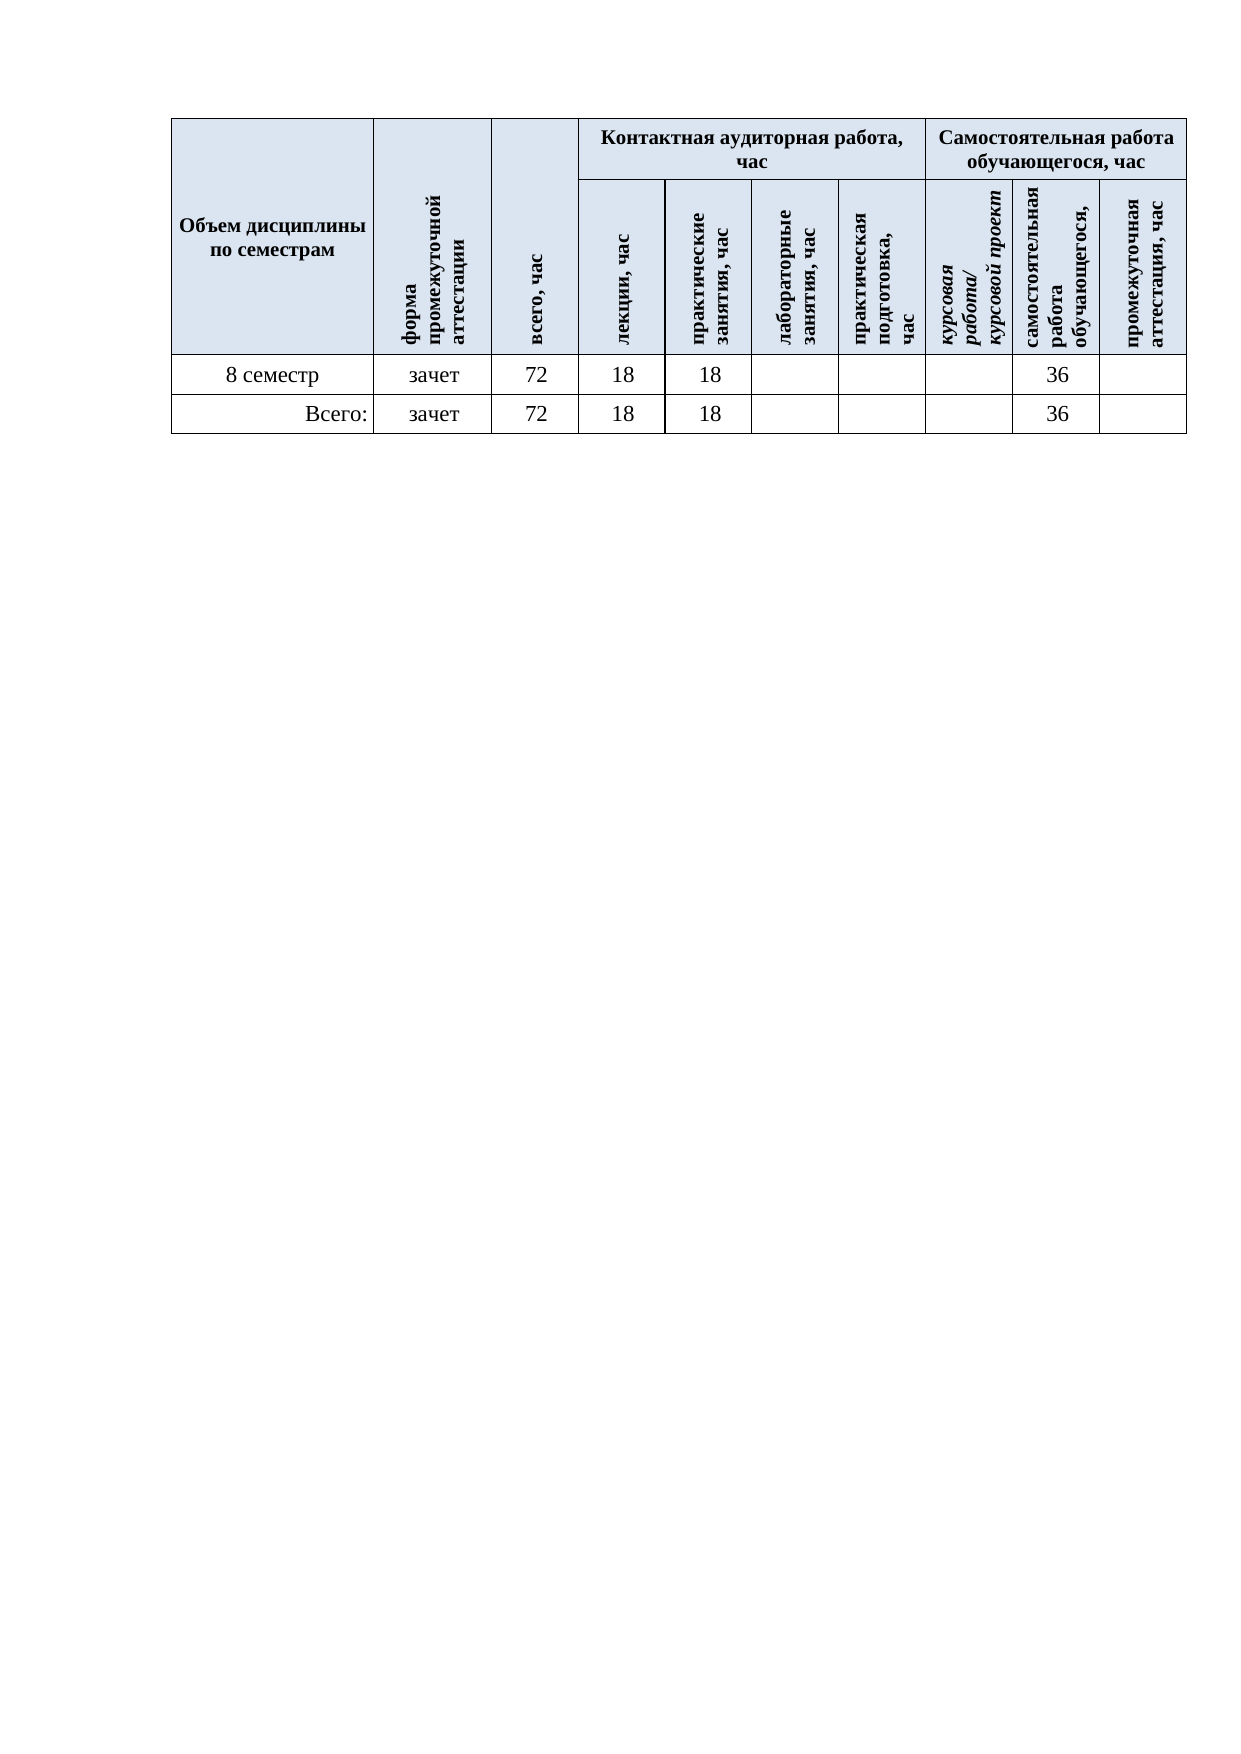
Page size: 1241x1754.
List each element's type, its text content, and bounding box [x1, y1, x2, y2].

table_cell 72 [492, 355, 578, 393]
table_cell [839, 355, 925, 393]
table_cell зачет [374, 395, 491, 433]
table_cell лабораторные занятия, час [752, 180, 838, 354]
table_cell 18 [666, 355, 751, 393]
table_cell всего, час [492, 119, 578, 354]
table_cell Самостоятельная работа обучающегося, час [926, 119, 1186, 179]
table_cell практическая подготовка, час [839, 180, 925, 354]
table_cell [752, 355, 838, 393]
table_cell [839, 395, 925, 433]
table_cell 36 [1013, 355, 1099, 393]
table_cell [926, 395, 1012, 433]
table_cell Объем дисциплины по семестрам [172, 119, 373, 354]
table_cell зачет [374, 355, 491, 393]
table_cell лекции, час [579, 180, 664, 354]
table_cell Всего: [172, 395, 373, 433]
table_cell Контактная аудиторная работа, час [579, 119, 925, 179]
table_cell [1100, 355, 1186, 393]
table_cell 72 [492, 395, 578, 433]
table_cell форма промежуточной аттестации [374, 119, 491, 354]
table_cell 36 [1013, 395, 1099, 433]
table_cell самостоятельная работа обучающегося, час [1013, 180, 1099, 354]
table_cell 18 [579, 395, 664, 433]
table_cell 18 [579, 355, 664, 393]
table_cell [926, 355, 1012, 393]
table_cell практические занятия, час [666, 180, 751, 354]
table_cell [1100, 395, 1186, 433]
table_cell 18 [666, 395, 751, 433]
table_cell [752, 395, 838, 433]
table_cell курсовая работа/ курсовой проект [926, 180, 1012, 354]
table_cell промежуточная аттестация, час [1100, 180, 1186, 354]
table_cell 8 семестр [172, 355, 373, 393]
